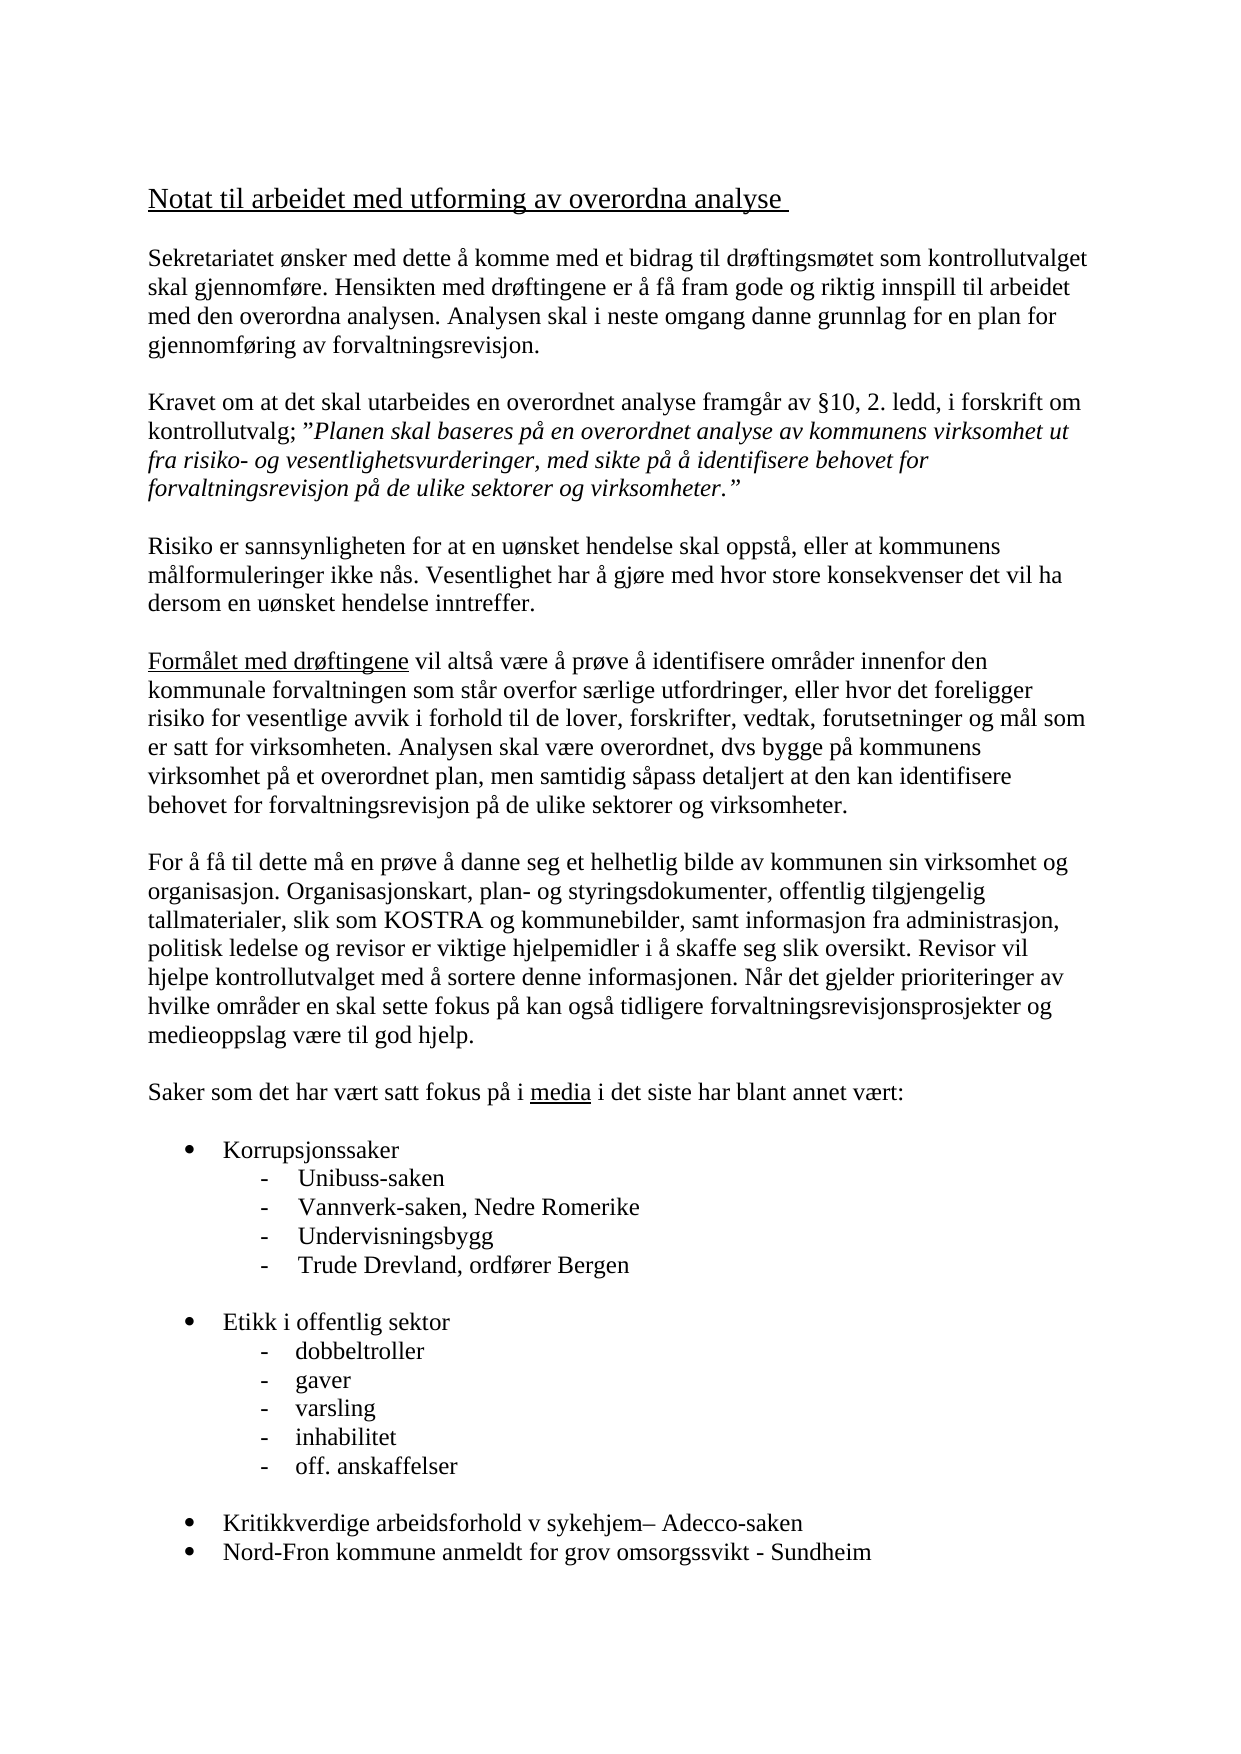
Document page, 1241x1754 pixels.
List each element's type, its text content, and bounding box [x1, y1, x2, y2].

text - varsling [260, 1393, 1093, 1422]
list Etikk i offentlig sektor [185, 1307, 1093, 1336]
text Formålet med drøftingene vil altså være å prøve å identifisere områder innenfor den kommunale forvaltningen som står overfor særlige utfordringer, eller hvor det foreligger risiko for vesentlige avvik i forhold til de lover, forskrifter, vedtak, forutsetninger og mål som er satt for virksomheten. Analysen skal være overordnet, dvs bygge på kommunens virksomhet på et overordnet plan, men samtidig såpass detaljert at den kan identifisere behovet for forvaltningsrevisjon på de ulike sektorer og virksomheter. [148, 646, 1093, 818]
list Korrupsjonssaker [185, 1135, 1093, 1163]
list Vannverk-saken, Nedre Romerike [260, 1192, 1093, 1221]
text Kravet om at det skal utarbeides en overordnet analyse framgår av §10, 2. ledd, i forskrift om kontrollutvalg; ”Planen skal baseres på en overordnet analyse av kommunens virksomhet ut fra risiko- og vesentlighetsvurderinger, med sikte på å identifisere behovet for forvaltningsrevisjon på de ulike sektorer og virksomheter.” [148, 387, 1093, 502]
text Risiko er sannsynligheten for at en uønsket hendelse skal oppstå, eller at kommunens målformuleringer ikke nås. Vesentlighet har å gjøre med hvor store konsekvenser det vil ha dersom en uønsket hendelse inntreffer. [148, 531, 1093, 617]
list Unibuss-saken [260, 1163, 1093, 1192]
text - off. anskaffelser [260, 1451, 1093, 1480]
text - gaver [260, 1365, 1093, 1393]
text For å få til dette må en prøve å danne seg et helhetlig bilde av kommunen sin virksomhet og organisasjon. Organisasjonskart, plan- og styringsdokumenter, offentlig tilgjengelig tallmaterialer, slik som KOSTRA og kommunebilder, samt informasjon fra administrasjon, politisk ledelse og revisor er viktige hjelpemidler i å skaffe seg slik oversikt. Revisor vil hjelpe kontrollutvalget med å sortere denne informasjonen. Når det gjelder prioriteringer av hvilke områder en skal sette fokus på kan også tidligere forvaltningsrevisjonsprosjekter og medieoppslag være til god hjelp. [148, 847, 1093, 1048]
text - dobbeltroller [260, 1336, 1093, 1365]
list Trude Drevland, ordfører Bergen [260, 1250, 1093, 1278]
text Saker som det har vært satt fokus på i media i det siste har blant annet vært: [148, 1077, 1093, 1106]
text Notat til arbeidet med utforming av overordna analyse [148, 181, 1093, 215]
list Nord-Fron kommune anmeldt for grov omsorgssvikt - Sundheim [185, 1537, 1093, 1566]
text - inhabilitet [260, 1422, 1093, 1451]
list Kritikkverdige arbeidsforhold v sykehjem– Adecco-saken [185, 1508, 1093, 1537]
list Undervisningsbygg [260, 1221, 1093, 1250]
text Sekretariatet ønsker med dette å komme med et bidrag til drøftingsmøtet som kontrollutvalget skal gjennomføre. Hensikten med drøftingene er å få fram gode og riktig innspill til arbeidet med den overordna analysen. Analysen skal i neste omgang danne grunnlag for en plan for gjennomføring av forvaltningsrevisjon. [148, 243, 1093, 358]
